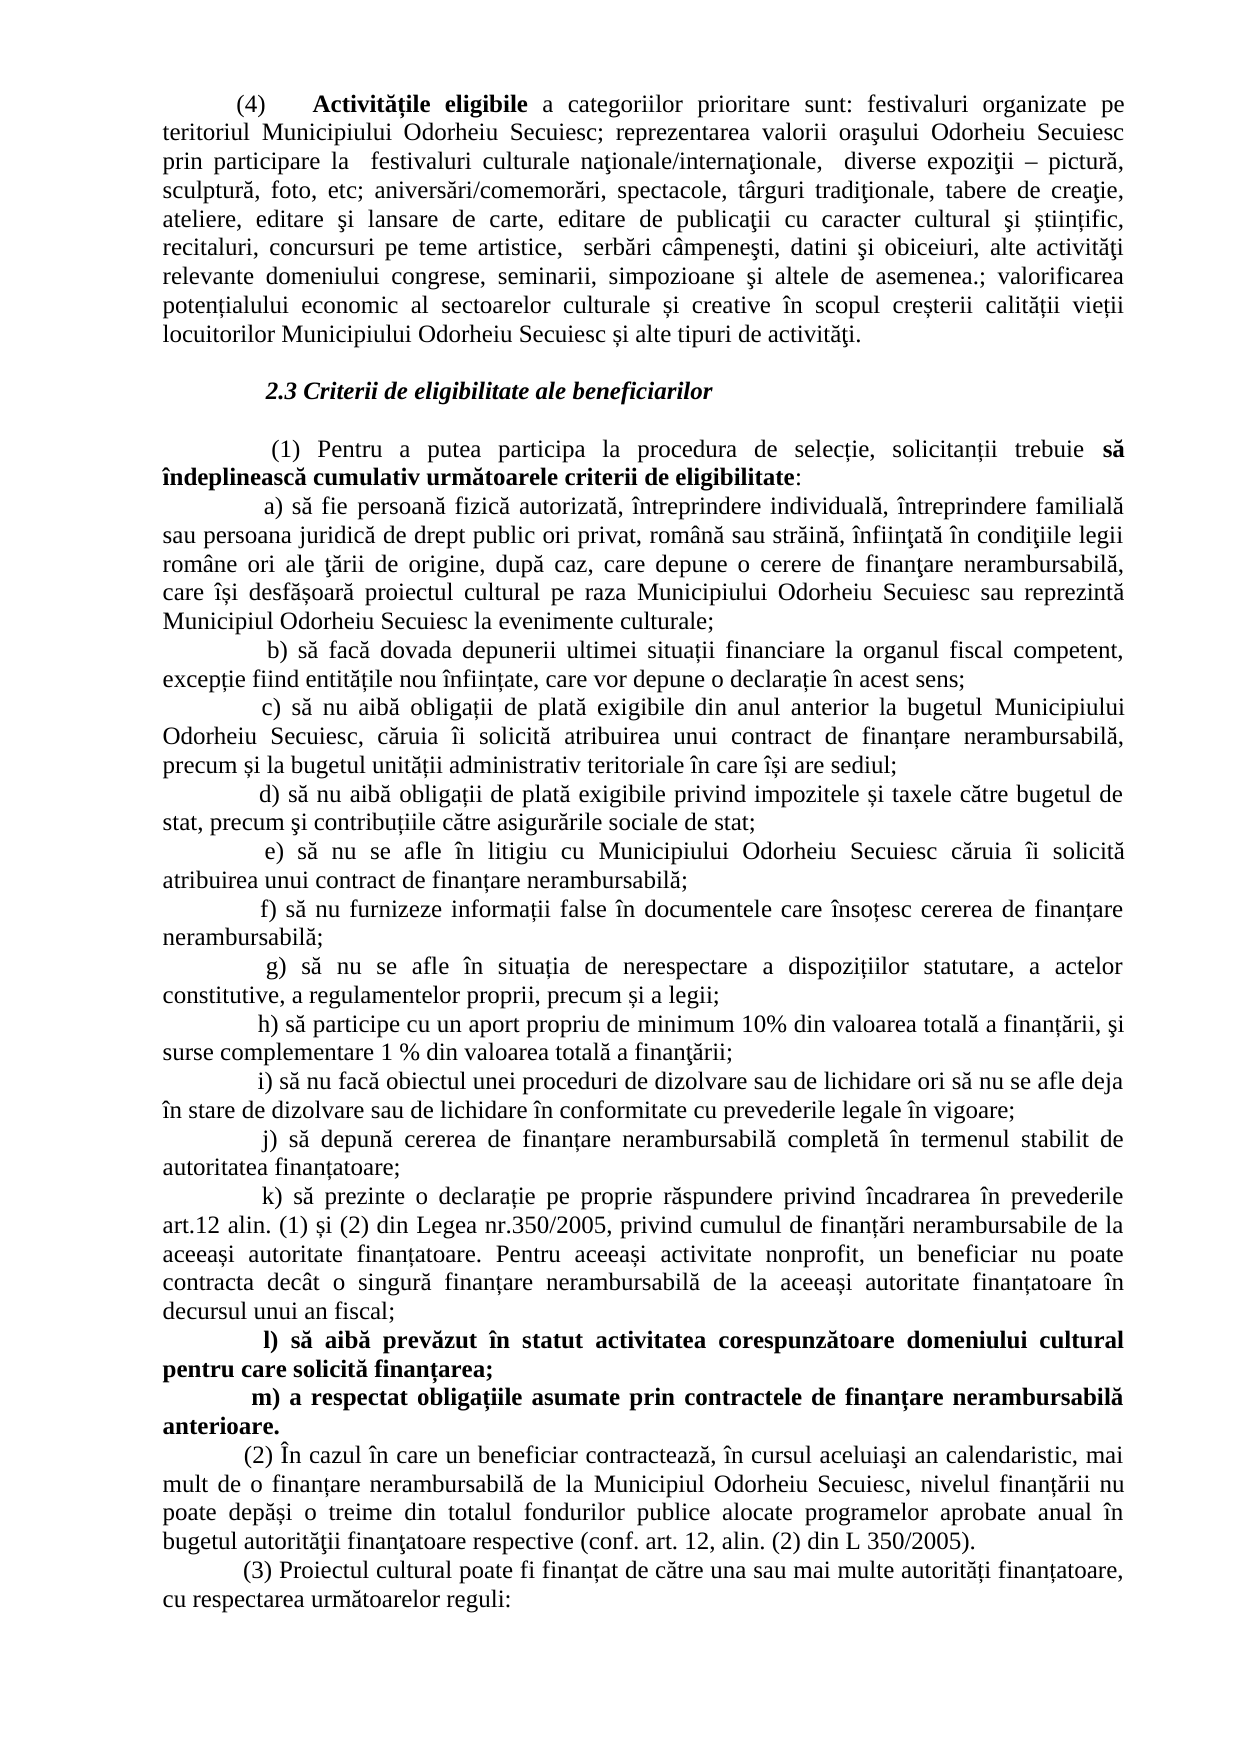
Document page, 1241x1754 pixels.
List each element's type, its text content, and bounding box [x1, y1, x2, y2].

text j) să depună cererea de finanțare nerambursabilă completă în termenul stabilit de autoritatea finanțatoare; [162, 1124, 1125, 1181]
text l) să aibă prevăzut în statut activitatea corespunzătoare domeniului cultural pentru care solicită finanțarea; [162, 1325, 1125, 1382]
list (3) Proiectul cultural poate fi finanțat de către una sau mai multe autorități finanțatoare, cu respectarea următoarelor reguli: [162, 1555, 1125, 1612]
text i) să nu facă obiectul unei proceduri de dizolvare sau de lichidare ori să nu se afle deja în stare de dizolvare sau de lichidare în conformitate cu prevederile legale în vigoare; [162, 1066, 1125, 1124]
list b) să facă dovada depunerii ultimei situații financiare la organul fiscal competent, excepție fiind entitățile nou înființate, care vor depune o declarație în acest sens; [162, 635, 1125, 692]
list (2) În cazul în care un beneficiar contractează, în cursul aceluiaşi an calendaristic, mai mult de o finanțare nerambursabilă de la Municipiul Odorheiu Secuiesc, nivelul finanțării nu poate depăși o treime din totalul fondurilor publice alocate programelor aprobate anual în bugetul autorităţii finanţatoare respective (conf. art. 12, alin. (2) din L 350/2005). [162, 1440, 1125, 1555]
text e) să nu se afle în litigiu cu Municipiului Odorheiu Secuiesc căruia îi solicită atribuirea unui contract de finanțare nerambursabilă; [162, 836, 1125, 894]
text h) să participe cu un aport propriu de minimum 10% din valoarea totală a finanțării, şi surse complementare 1 % din valoarea totală a finanţării; [162, 1009, 1125, 1066]
text 2.3 Criterii de eligibilitate ale beneficiarilor [162, 376, 1125, 405]
text m) a respectat obligațiile asumate prin contractele de finanțare nerambursabilă anterioare. [162, 1382, 1125, 1440]
text g) să nu se afle în situația de nerespectare a dispozițiilor statutare, a actelor constitutive, a regulamentelor proprii, precum și a legii; [162, 951, 1125, 1009]
text a) să fie persoană fizică autorizată, întreprindere individuală, întreprindere familială sau persoana juridică de drept public ori privat, română sau străină, înfiinţată în condiţiile legii române ori ale ţării de origine, după caz, care depune o cerere de finanţare nerambursabilă, care își desfășoară proiectul cultural pe raza Municipiului Odorheiu Secuiesc sau reprezintă Municipiul Odorheiu Secuiesc la evenimente culturale; [162, 491, 1125, 635]
text k) să prezinte o declarație pe proprie răspundere privind încadrarea în prevederile art.12 alin. (1) și (2) din Legea nr.350/2005, privind cumulul de finanțări nerambursabile de la aceeași autoritate finanțatoare. Pentru aceeași activitate nonprofit, un beneficiar nu poate contracta decât o singură finanțare nerambursabilă de la aceeași autoritate finanțatoare în decursul unui an fiscal; [162, 1181, 1125, 1325]
text d) să nu aibă obligații de plată exigibile privind impozitele și taxele către bugetul de stat, precum şi contribuțiile către asigurările sociale de stat; [162, 779, 1125, 836]
text (1) Pentru a putea participa la procedura de selecție, solicitanții trebuie să îndeplinească cumulativ următoarele criterii de eligibilitate: [162, 434, 1125, 491]
list Activitățile eligibile a categoriilor prioritare sunt: festivaluri organizate pe teritoriul Municipiului Odorheiu Secuiesc; reprezentarea valorii oraşului Odorheiu Secuiesc prin participare la festivaluri culturale naţionale/internaţionale, diverse expoziţii – pictură, sculptură, foto, etc; aniversări/comemorări, spectacole, târguri tradiţionale, tabere de creaţie, ateliere, editare şi lansare de carte, editare de publicaţii cu caracter cultural şi științific, recitaluri, concursuri pe teme artistice, serbări câmpeneşti, datini şi obiceiuri, alte activităţi relevante domeniului congrese, seminarii, simpozioane şi altele de asemenea.; valorificarea potențialului economic al sectoarelor culturale și creative în scopul creșterii calității vieții locuitorilor Municipiului Odorheiu Secuiesc și alte tipuri de activităţi. [162, 89, 1125, 347]
text c) să nu aibă obligații de plată exigibile din anul anterior la bugetul Municipiului Odorheiu Secuiesc, căruia îi solicită atribuirea unui contract de finanțare nerambursabilă, precum și la bugetul unității administrativ teritoriale în care își are sediul; [162, 692, 1125, 779]
text f) să nu furnizeze informații false în documentele care însoțesc cererea de finanțare nerambursabilă; [162, 894, 1125, 951]
